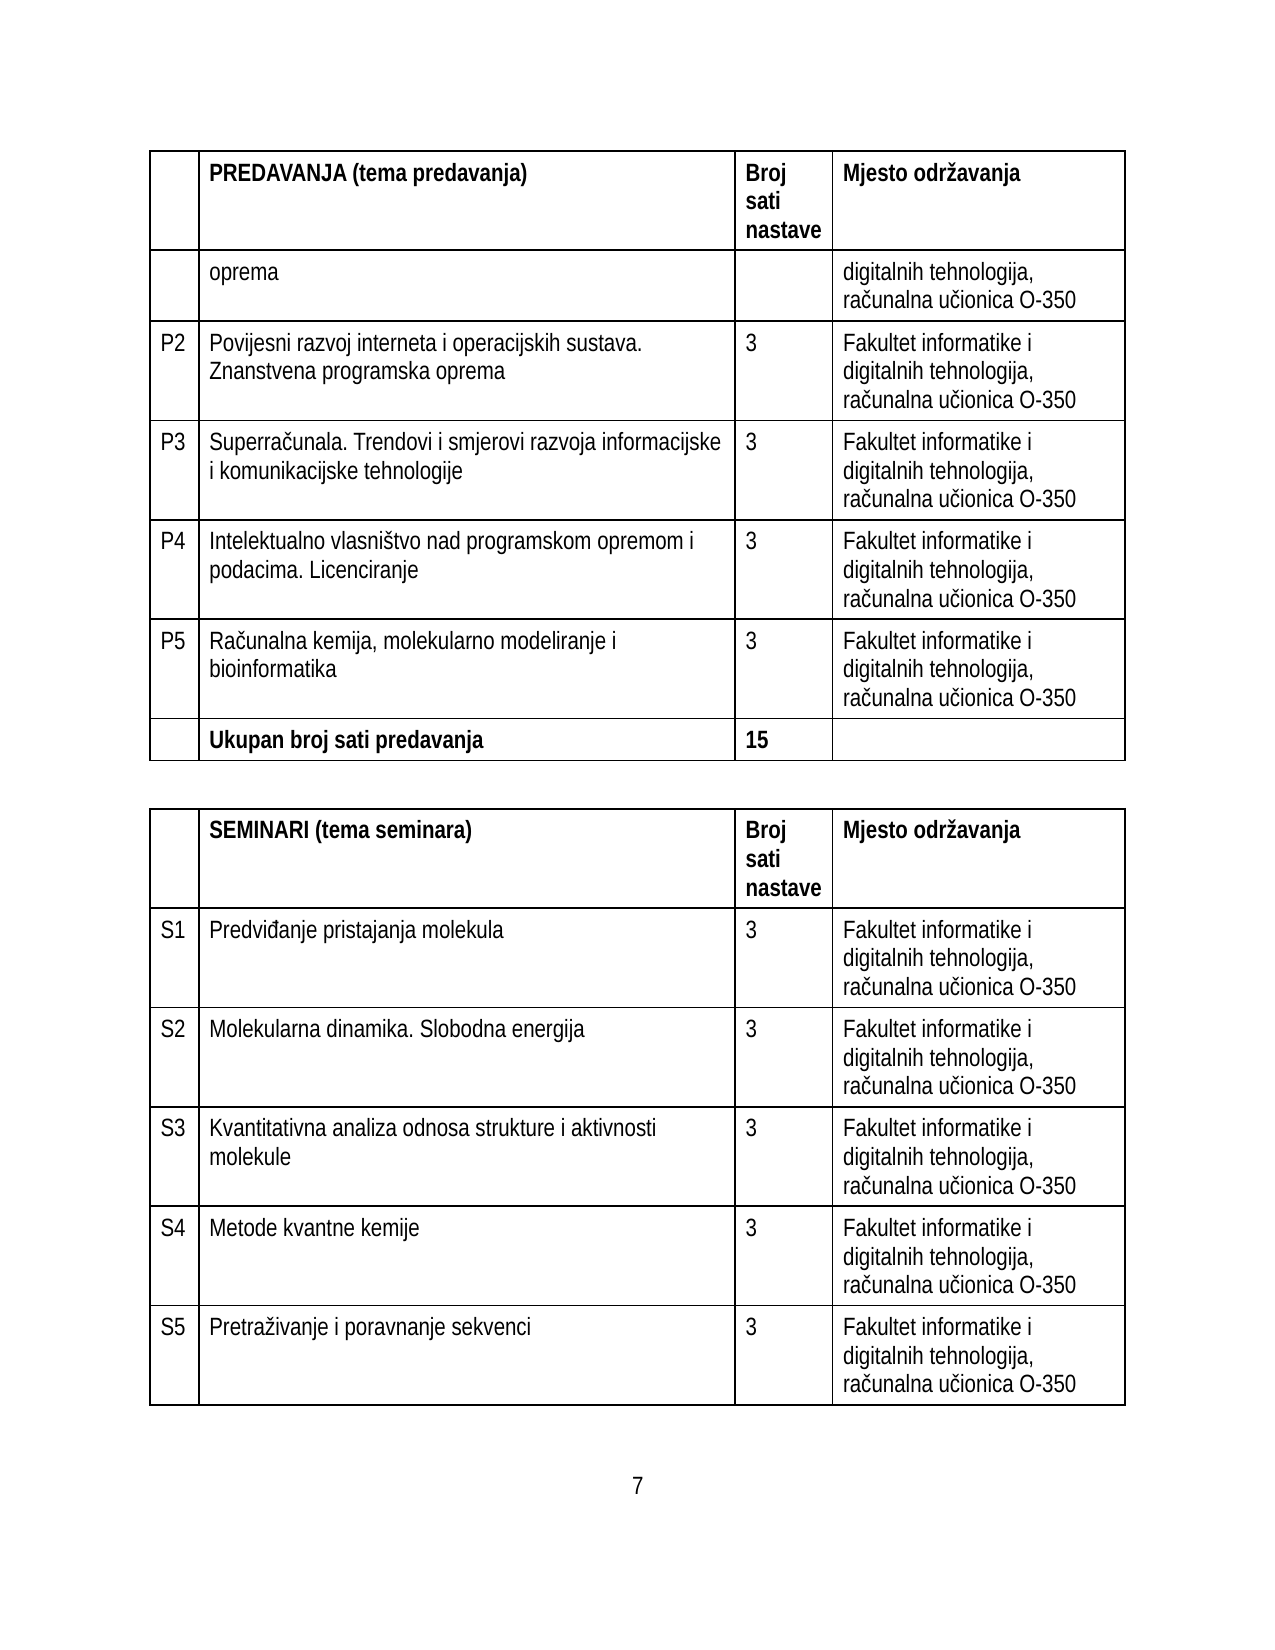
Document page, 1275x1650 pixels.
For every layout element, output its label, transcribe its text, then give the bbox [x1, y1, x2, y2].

table_header [151, 152, 198, 249]
table_header Broj sati nastave [736, 152, 832, 249]
table_header Mjesto održavanja [833, 810, 1124, 907]
table_cell 3 [736, 909, 832, 1007]
table_cell P2 [151, 322, 198, 419]
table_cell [833, 1306, 1124, 1404]
table_cell P1 [151, 251, 198, 320]
table_header PREDAVANJA (tema predavanja) [200, 152, 734, 249]
table_cell P5 [151, 620, 198, 718]
table_cell Ukupan broj sati predavanja [200, 719, 734, 760]
table_cell 15 [736, 719, 832, 760]
table_cell 3 [736, 1306, 832, 1404]
table_cell Pretraživanje i poravnanje sekvenci [200, 1306, 734, 1404]
table_cell Fakultet informatike i digitalnih tehnologija, računalna učionica O-350 [833, 909, 1124, 1007]
table_cell P4 [151, 521, 198, 618]
table_cell Fakultet informatike i digitalnih tehnologija, računalna učionica O-350 [833, 521, 1124, 618]
table_cell S2 [151, 1008, 198, 1106]
table_cell 3 [736, 1008, 832, 1106]
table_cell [833, 251, 1124, 320]
table_cell S3 [151, 1108, 198, 1205]
table_header [151, 810, 198, 907]
table_cell S5 [151, 1306, 198, 1404]
table_cell Fakultet informatike i digitalnih tehnologija, računalna učionica O-350 [833, 620, 1124, 718]
table_cell 3 [736, 1108, 832, 1205]
table_cell Metode kvantne kemije [200, 1207, 734, 1305]
table_cell S1 [151, 909, 198, 1007]
table_header Mjesto održavanja [833, 152, 1124, 249]
table_cell Intelektualno vlasništvo nad programskom opremom i podacima. Licenciranje [200, 521, 734, 618]
table_cell Fakultet informatike i digitalnih tehnologija, računalna učionica O-350 [833, 1008, 1124, 1106]
table_cell P3 [151, 421, 198, 519]
table_cell 3 [736, 251, 832, 320]
table_cell [833, 719, 1124, 760]
table_header Broj sati nastave [736, 810, 832, 907]
table_cell 3 [736, 620, 832, 718]
table_cell Kvantitativna analiza odnosa strukture i aktivnosti molekule [200, 1108, 734, 1205]
table_cell Fakultet informatike i digitalnih tehnologija, računalna učionica O-350 [833, 322, 1124, 419]
table_cell Fakultet informatike i digitalnih tehnologija, računalna učionica O-350 [833, 1108, 1124, 1205]
table_cell [151, 719, 198, 760]
table_cell 3 [736, 322, 832, 419]
table_cell 3 [736, 1207, 832, 1305]
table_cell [833, 1207, 1124, 1305]
table_cell 3 [736, 521, 832, 618]
table_header SEMINARI (tema seminara) [200, 810, 734, 907]
table_cell S4 [151, 1207, 198, 1305]
table_cell Računalna kemija, molekularno modeliranje i bioinformatika [200, 620, 734, 718]
table_cell Povijesni razvoj interneta i operacijskih sustava. Znanstvena programska oprema [200, 322, 734, 419]
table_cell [200, 251, 734, 320]
table_cell Molekularna dinamika. Slobodna energija [200, 1008, 734, 1106]
table_cell 3 [736, 421, 832, 519]
table_cell Predviđanje pristajanja molekula [200, 909, 734, 1007]
table_cell Fakultet informatike i digitalnih tehnologija, računalna učionica O-350 [833, 421, 1124, 519]
table_cell Superračunala. Trendovi i smjerovi razvoja informacijske i komunikacijske tehnologije [200, 421, 734, 519]
